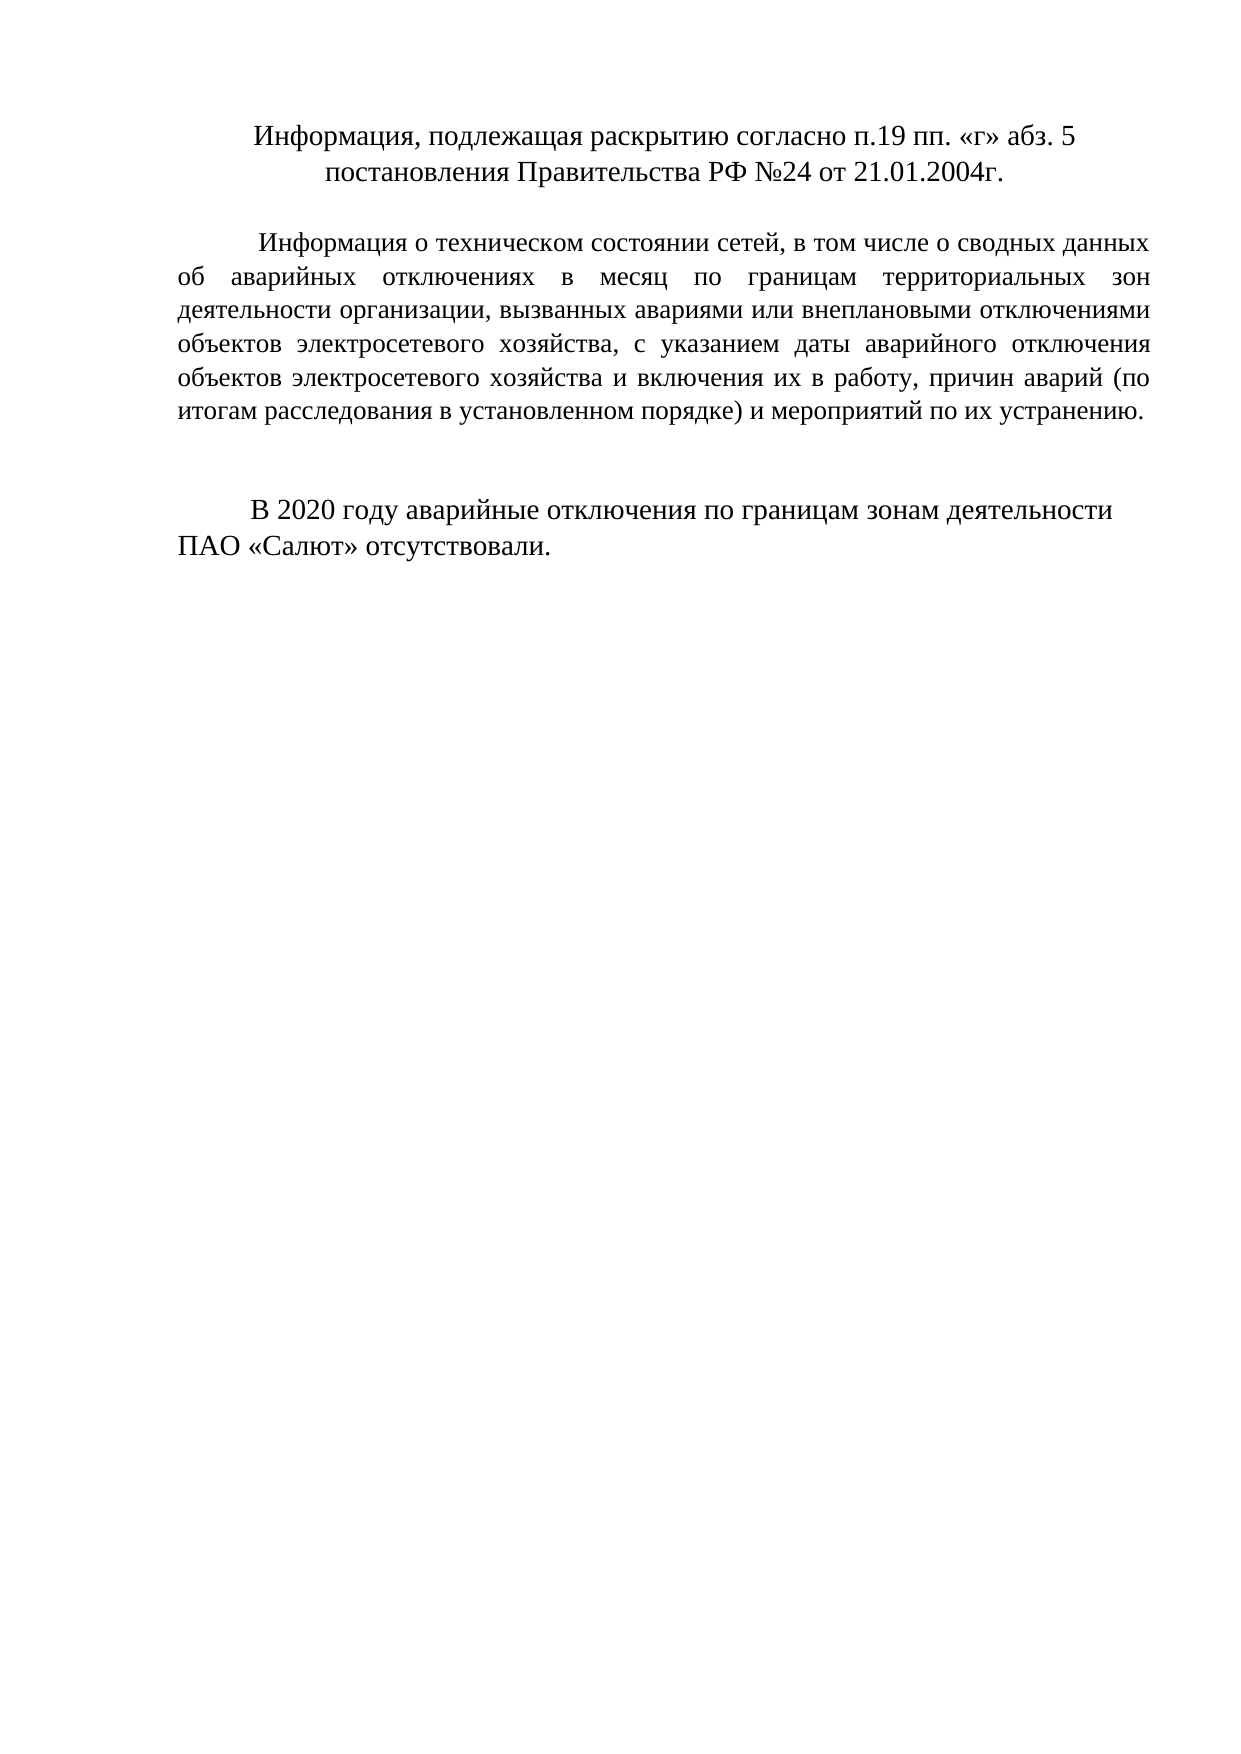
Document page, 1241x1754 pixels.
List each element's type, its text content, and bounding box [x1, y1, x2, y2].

text В 2020 году аварийные отключения по границам зонам деятельности ПАО «Салют» отсутствовали. [177, 492, 1152, 562]
text Информация, подлежащая раскрытию согласно п.19 пп. «г» абз. 5 [177, 118, 1152, 152]
text Информация о техническом состоянии сетей, в том числе о сводных данных об аварийных отключениях в месяц по границам территориальных зон деятельности организации, вызванных авариями или внеплановыми отключениями объектов электросетевого хозяйства, с указанием даты аварийного отключения объектов электросетевого хозяйства и включения их в работу, причин аварий (по итогам расследования в установленном порядке) и мероприятий по их устранению. [177, 227, 1152, 425]
text постановления Правительства РФ №24 от 21.01.2004г. [177, 154, 1152, 188]
